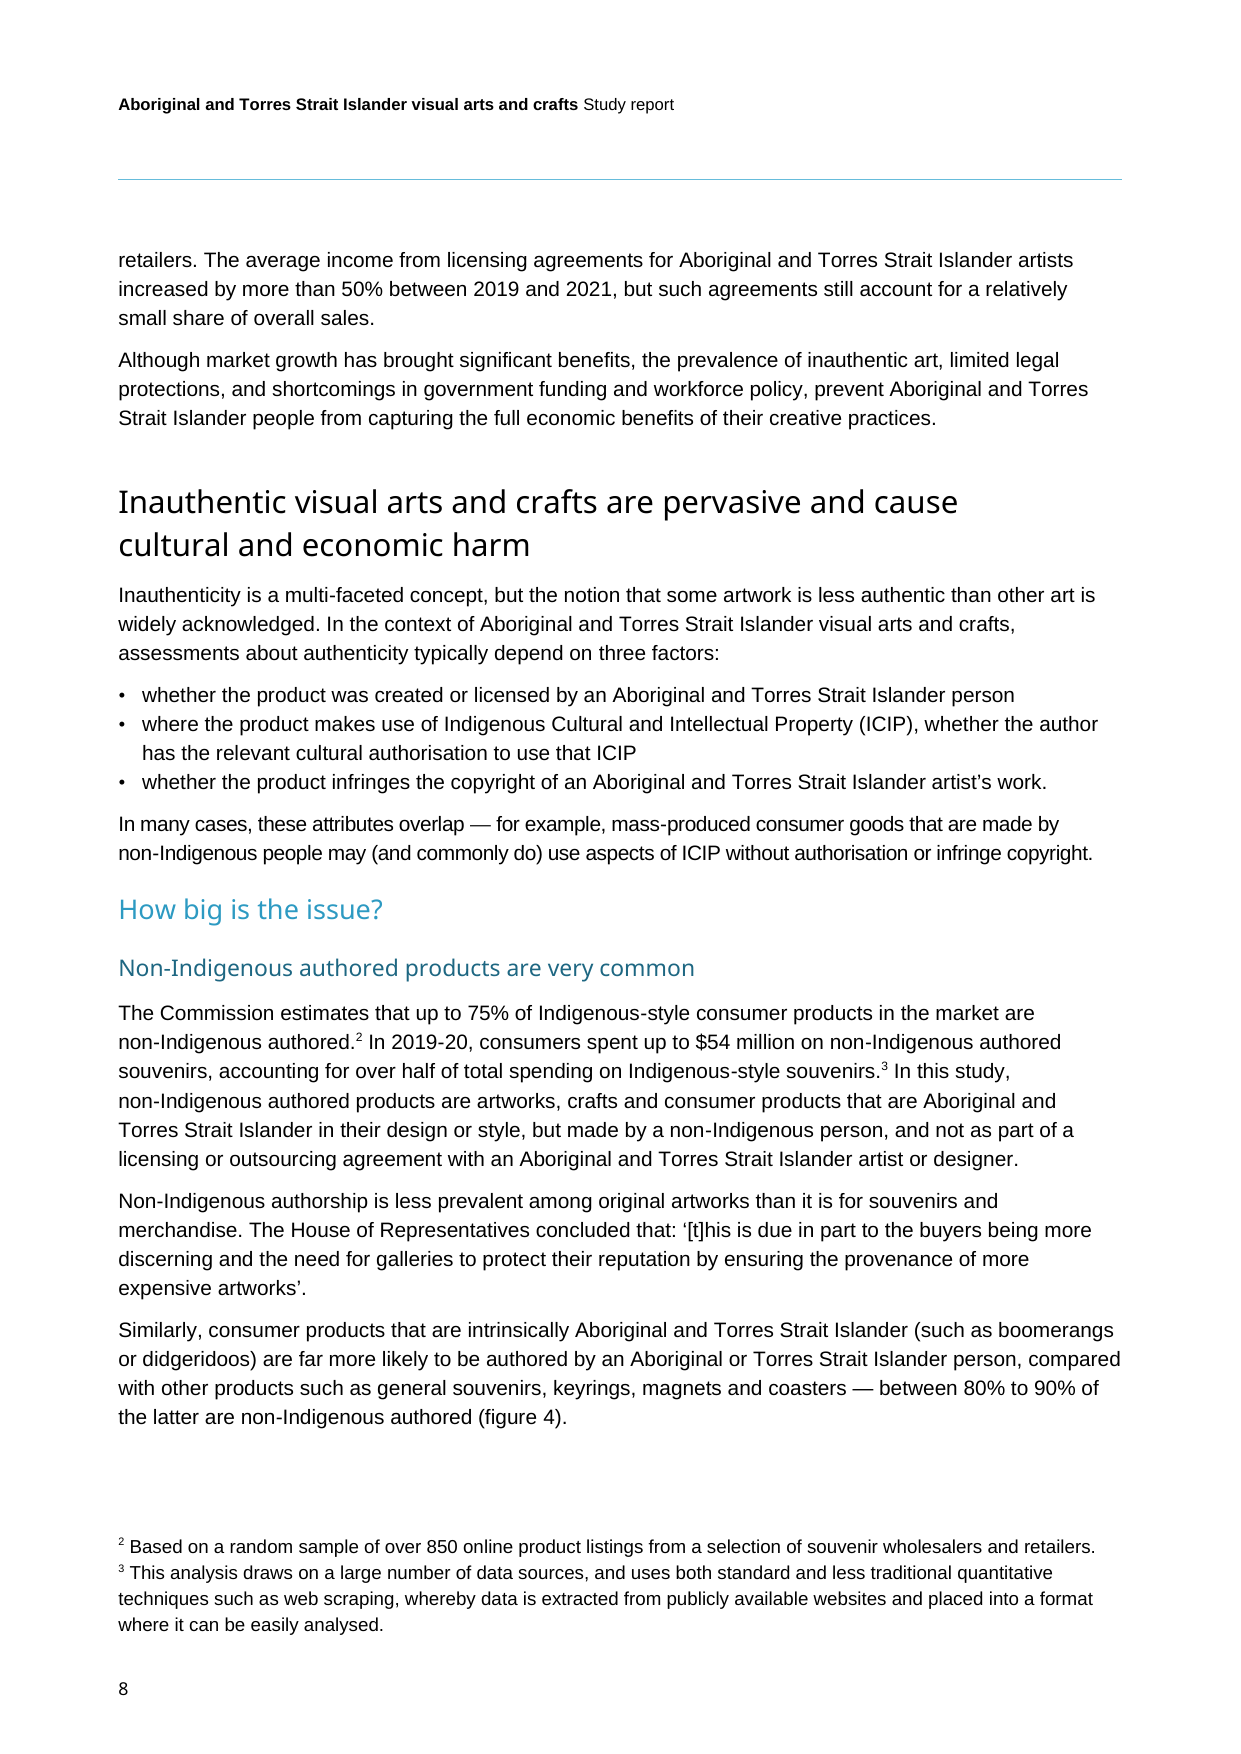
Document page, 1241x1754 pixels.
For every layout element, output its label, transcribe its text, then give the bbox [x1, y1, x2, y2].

subtitle Inauthentic visual arts and crafts are pervasive and cause cultural and economic harm [118, 480, 1063, 565]
list where the product makes use of Indigenous Cultural and Intellectual Property (ICIP), whether the author has the relevant cultural authorisation to use that ICIP [118, 707, 1122, 765]
text Non-Indigenous authorship is less prevalent among original artworks than it is for souvenirs and merchandise. The House of Representatives concluded that: ‘[t]his is due in part to the buyers being more discerning and the need for galleries to protect their reputation by ensuring the provenance of more expensive artworks’. [118, 1183, 1122, 1300]
text The Commission estimates that up to 75% of Indigenous-style consumer products in the market are non-Indigenous authored. In 2019-20, consumers spent up to $54 million on non-Indigenous authored souvenirs, accounting for over half of total spending on Indigenous-style souvenirs. In this study, non-Indigenous authored products are artworks, crafts and consumer products that are Aboriginal and Torres Strait Islander in their design or style, but made by a non-Indigenous person, and not as part of a licensing or outsourcing agreement with an Aboriginal and Torres Strait Islander artist or designer. [118, 996, 1122, 1171]
text Similarly, consumer products that are intrinsically Aboriginal and Torres Strait Islander (such as boomerangs or didgeridoos) are far more likely to be authored by an Aboriginal or Torres Strait Islander person, compared with other products such as general souvenirs, keyrings, magnets and coasters — between 80% to 90% of the latter are non-Indigenous authored (figure 4). [118, 1312, 1122, 1429]
list whether the product infringes the copyright of an Aboriginal and Torres Strait Islander artist’s work. [118, 765, 1122, 794]
subtitle How big is the issue? [118, 890, 1122, 927]
list whether the product was created or licensed by an Aboriginal and Torres Strait Islander person [118, 678, 1122, 707]
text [118, 242, 1122, 330]
subtitle Non-Indigenous authored products are very common [118, 952, 1122, 983]
text In many cases, these attributes overlap — for example, mass-produced consumer goods that are made by non-Indigenous people may (and commonly do) use aspects of ICIP without authorisation or infringe copyright. [118, 807, 1122, 865]
text Inauthenticity is a multi-faceted concept, but the notion that some artwork is less authentic than other art is widely acknowledged. In the context of Aboriginal and Torres Strait Islander visual arts and crafts, assessments about authenticity typically depend on three factors: [118, 578, 1122, 665]
text Although market growth has brought significant benefits, the prevalence of inauthentic art, limited legal protections, and shortcomings in government funding and workforce policy, prevent Aboriginal and Torres Strait Islander people from capturing the full economic benefits of their creative practices. [118, 342, 1122, 430]
